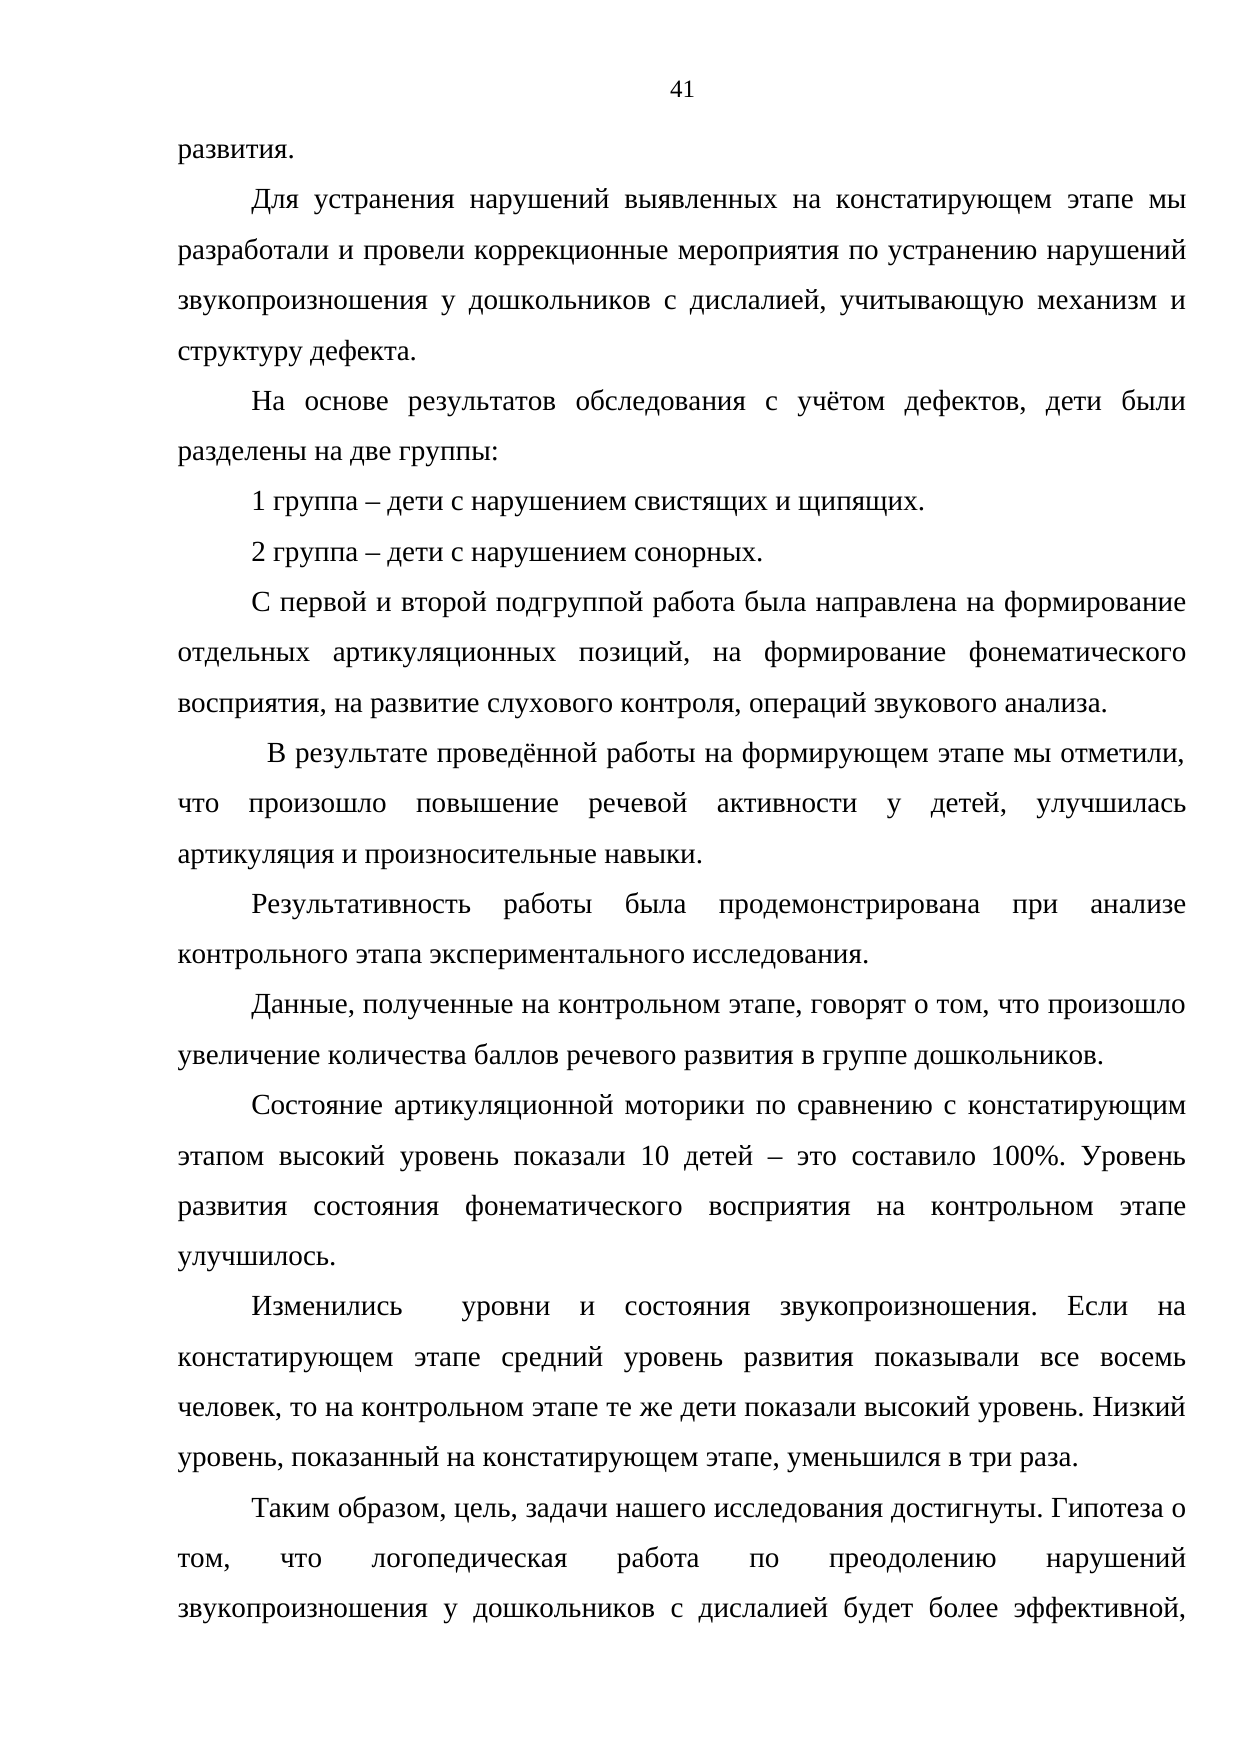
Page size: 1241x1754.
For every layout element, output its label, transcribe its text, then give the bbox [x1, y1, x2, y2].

text Результативность работы была продемонстрирована при анализе контрольного этапа экспериментального исследования. [177, 886, 1187, 970]
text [177, 1490, 1187, 1624]
text Для устранения нарушений выявленных на констатирующем этапе мы разработали и провели коррекционные мероприятия по устранению нарушений звукопроизношения у дошкольников с дислалией, учитывающую механизм и структуру дефекта. [177, 182, 1187, 366]
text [177, 131, 1187, 165]
text 2 группа – дети с нарушением сонорных. [177, 534, 1187, 567]
text Изменились уровни и состояния звукопроизношения. Если на констатирующем этапе средний уровень развития показывали все восемь человек, то на контрольном этапе те же дети показали высокий уровень. Низкий уровень, показанный на констатирующем этапе, уменьшился в три раза. [177, 1288, 1187, 1473]
text 1 группа – дети с нарушением свистящих и щипящих. [177, 483, 1187, 517]
text Состояние артикуляционной моторики по сравнению с констатирующим этапом высокий уровень показали 10 детей – это составило 100%. Уровень развития состояния фонематического восприятия на контрольном этапе улучшилось. [177, 1087, 1187, 1272]
text Данные, полученные на контрольном этапе, говорят о том, что произошло увеличение количества баллов речевого развития в группе дошкольников. [177, 987, 1187, 1071]
text На основе результатов обследования с учётом дефектов, дети были разделены на две группы: [177, 383, 1187, 467]
text С первой и второй подгруппой работа была направлена на формирование отдельных артикуляционных позиций, на формирование фонематического восприятия, на развитие слухового контроля, операций звукового анализа. [177, 584, 1187, 718]
text В результате проведённой работы на формирующем этапе мы отметили, что произошло повышение речевой активности у детей, улучшилась артикуляция и произносительные навыки. [177, 735, 1187, 869]
